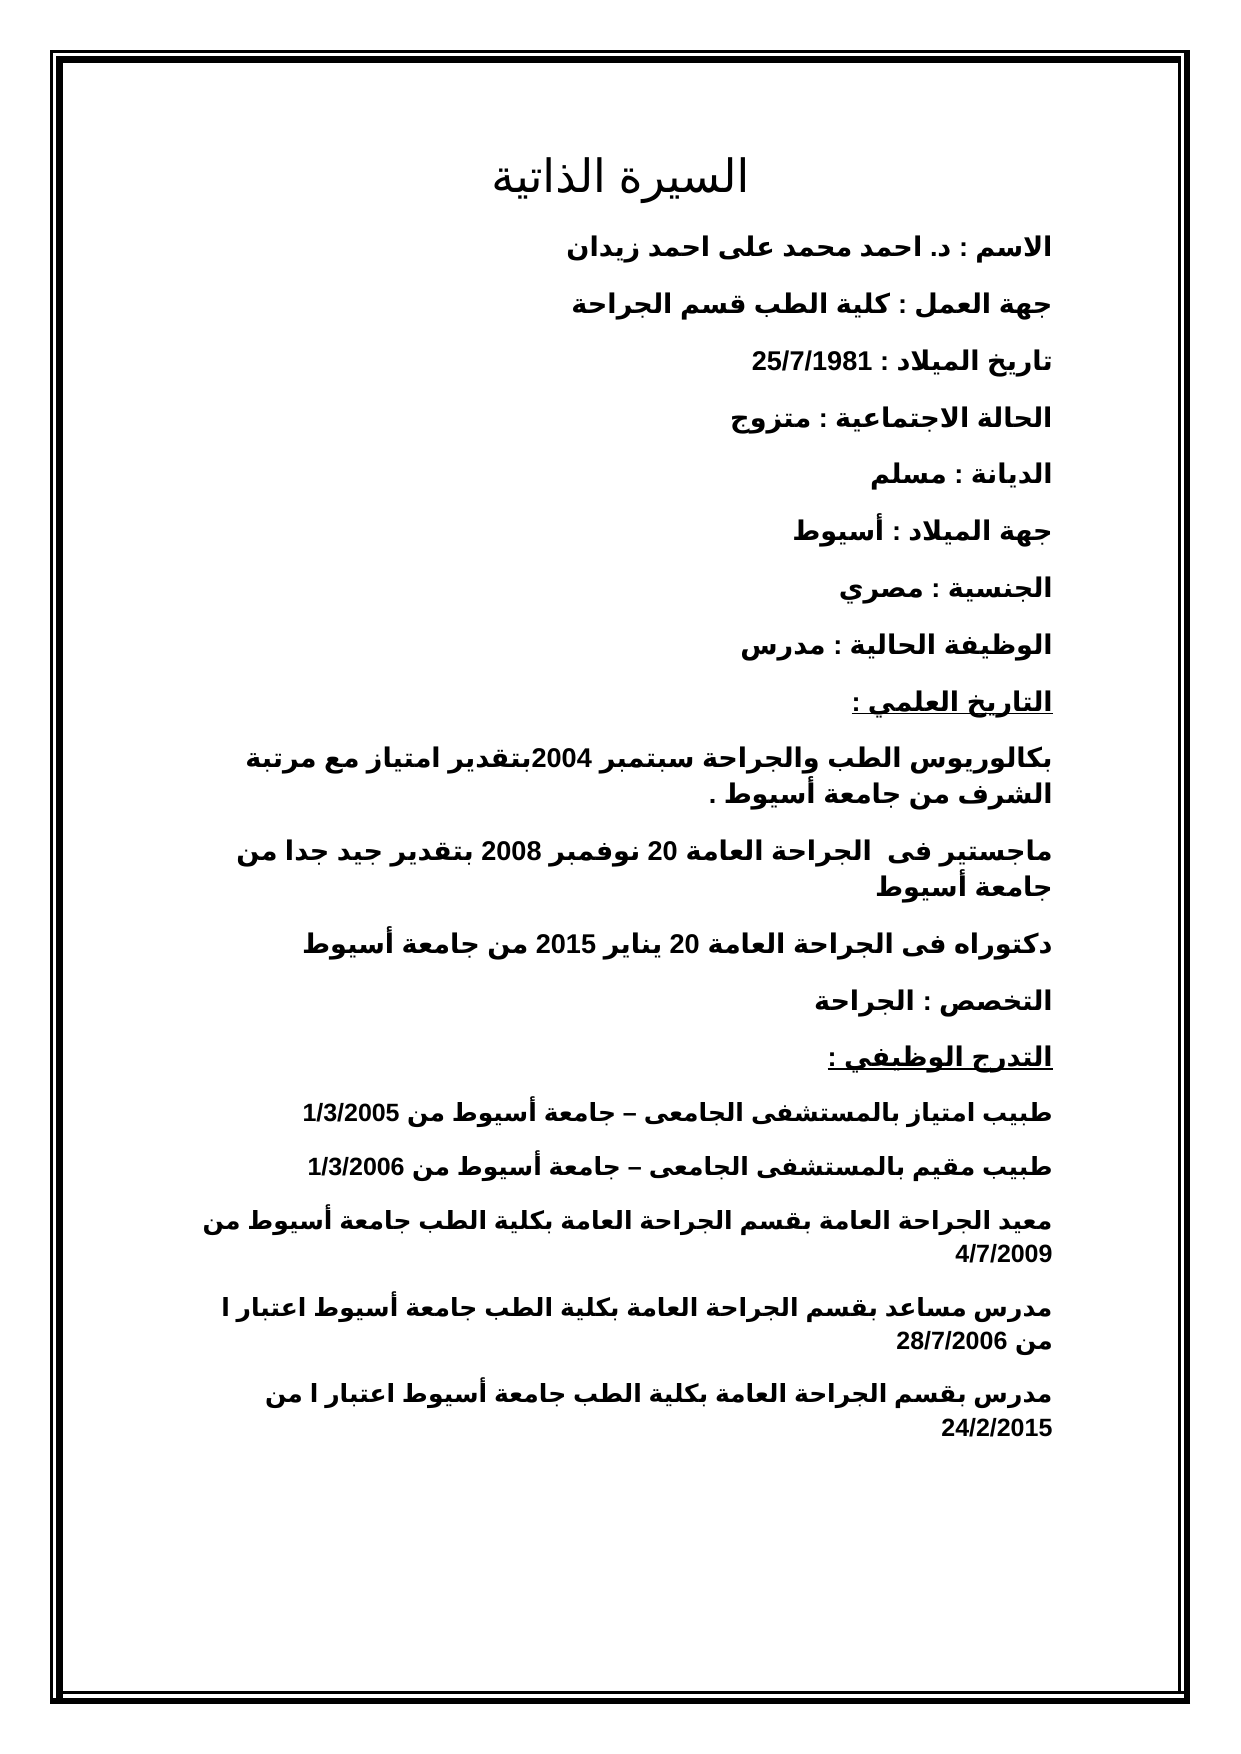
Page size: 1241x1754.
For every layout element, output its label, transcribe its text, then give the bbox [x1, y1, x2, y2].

text جهة العمل : كلية الطب قسم الجراحة [187, 288, 1053, 319]
text الاسم : د. احمد محمد على احمد زيدان [187, 231, 1053, 263]
text الديانة : مسلم [187, 458, 1053, 490]
text طبيب امتياز بالمستشفى الجامعى – جامعة أسيوط من 1/3/2005 [187, 1098, 1053, 1127]
text ماجستير فى الجراحة العامة 20 نوفمبر 2008 بتقدير جيد جدا من جامعة أسيوط [187, 835, 1053, 902]
text مدرس مساعد بقسم الجراحة العامة بكلية الطب جامعة أسيوط اعتبار ا من 28/7/2006 [187, 1293, 1053, 1354]
text الوظيفة الحالية : مدرس [187, 629, 1053, 660]
text الجنسية : مصري [187, 572, 1053, 603]
text التاريخ العلمي : [187, 686, 1053, 717]
text مدرس بقسم الجراحة العامة بكلية الطب جامعة أسيوط اعتبار ا من 24/2/2015 [187, 1379, 1053, 1441]
text طبيب مقيم بالمستشفى الجامعى – جامعة أسيوط من 1/3/2006 [187, 1152, 1053, 1181]
text بكالوريوس الطب والجراحة سبتمبر 2004بتقدير امتياز مع مرتبة الشرف من جامعة أسيوط . [187, 742, 1053, 809]
text الحالة الاجتماعية : متزوج [187, 402, 1053, 433]
text التخصص : الجراحة [187, 984, 1053, 1016]
text دكتوراه فى الجراحة العامة 20 يناير 2015 من جامعة أسيوط [187, 928, 1053, 959]
text جهة الميلاد : أسيوط [187, 515, 1053, 546]
text تاريخ الميلاد : 25/7/1981 [187, 345, 1053, 376]
text معيد الجراحة العامة بقسم الجراحة العامة بكلية الطب جامعة أسيوط من 4/7/2009 [187, 1206, 1053, 1267]
text السيرة الذاتية [187, 150, 1053, 203]
text التدرج الوظيفي : [187, 1041, 1053, 1072]
